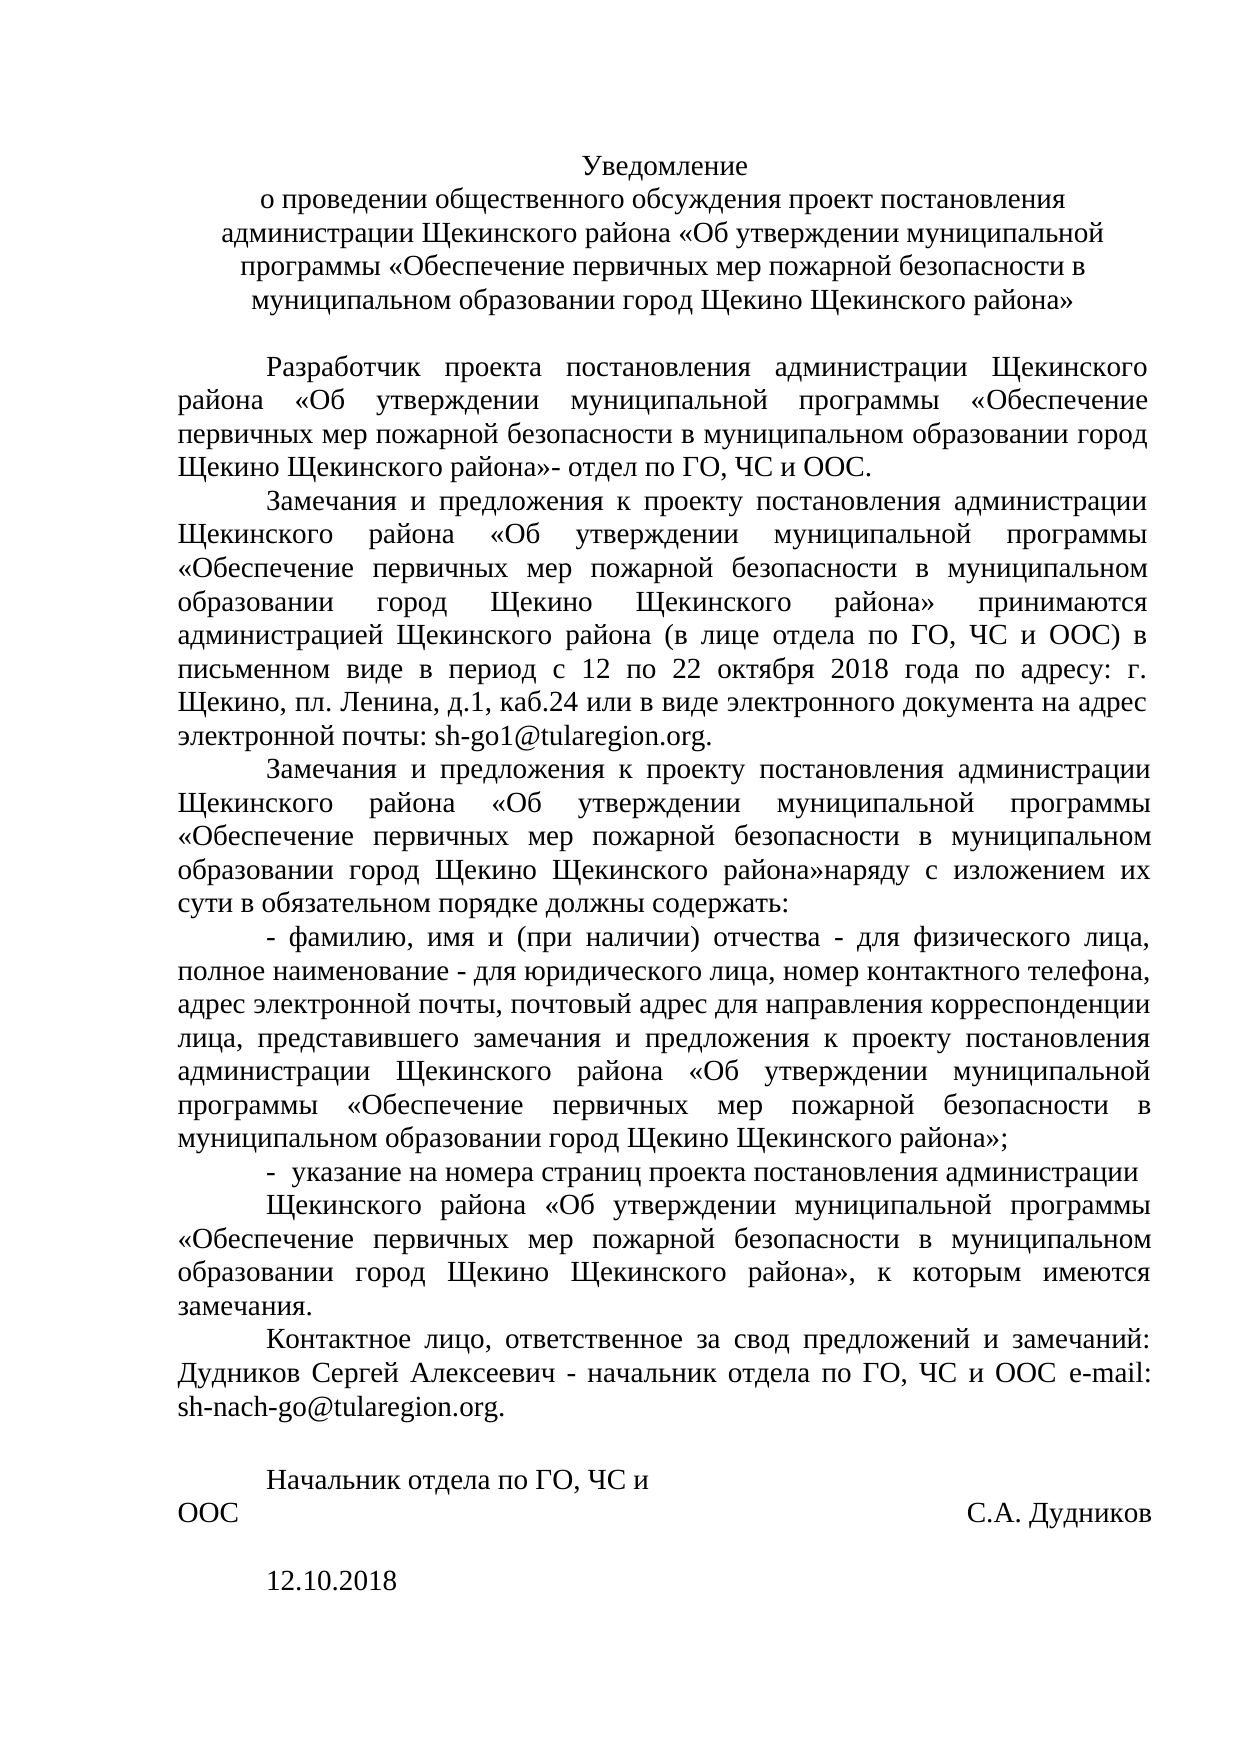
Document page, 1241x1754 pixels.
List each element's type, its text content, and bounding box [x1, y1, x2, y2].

text Замечания и предложения к проекту постановления администрации Щекинского района «Об утверждении муниципальной программы «Обеспечение первичных мер пожарной безопасности в муниципальном образовании город Щекино Щекинского района» принимаются администрацией Щекинского района (в лице отдела по ГО, ЧС и ООС) в письменном виде в период с 12 по 22 октября 2018 года по адресу: г. Щекино, пл. Ленина, д.1, каб.24 или в виде электронного документа на адрес электронной почты: sh-go1@tularegion.org. [177, 483, 1148, 751]
text Контактное лицо, ответственное за свод предложений и замечаний: Дудников Сергей Алексеевич - начальник отдела по ГО, ЧС и ООС e-mail: sh-nach-go@tularegion.org. [177, 1322, 1152, 1422]
text Уведомление [177, 148, 1152, 181]
list указание на номера страниц проекта постановления администрации [177, 1154, 1152, 1187]
table_header Начальник отдела по ГО, ЧС и ООС [166, 1462, 664, 1529]
text Разработчик проекта постановления администрации Щекинского района «Об утверждении муниципальной программы «Обеспечение первичных мер пожарной безопасности в муниципальном образовании город Щекино Щекинского района»- отдел по ГО, ЧС и ООС. [177, 349, 1148, 483]
text Замечания и предложения к проекту постановления администрации Щекинского района «Об утверждении муниципальной программы «Обеспечение первичных мер пожарной безопасности в муниципальном образовании город Щекино Щекинского района»наряду с изложением их сути в обязательном порядке должны содержать: [177, 751, 1152, 919]
text о проведении общественного обсуждения проект постановления администрации Щекинского района «Об утверждении муниципальной программы «Обеспечение первичных мер пожарной безопасности в муниципальном образовании город Щекино Щекинского района» [177, 181, 1148, 315]
table_header С.А. Дудников [665, 1462, 1163, 1529]
text Щекинского района «Об утверждении муниципальной программы «Обеспечение первичных мер пожарной безопасности в муниципальном образовании город Щекино Щекинского района», к которым имеются замечания. [177, 1187, 1152, 1322]
text 12.10.2018 [177, 1563, 1152, 1596]
list фамилию, имя и (при наличии) отчества - для физического лица, полное наименование - для юридического лица, номер контактного телефона, адрес электронной почты, почтовый адрес для направления корреспонденции лица, представившего замечания и предложения к проекту постановления администрации Щекинского района «Об утверждении муниципальной программы «Обеспечение первичных мер пожарной безопасности в муниципальном образовании город Щекино Щекинского района»; [177, 919, 1152, 1154]
